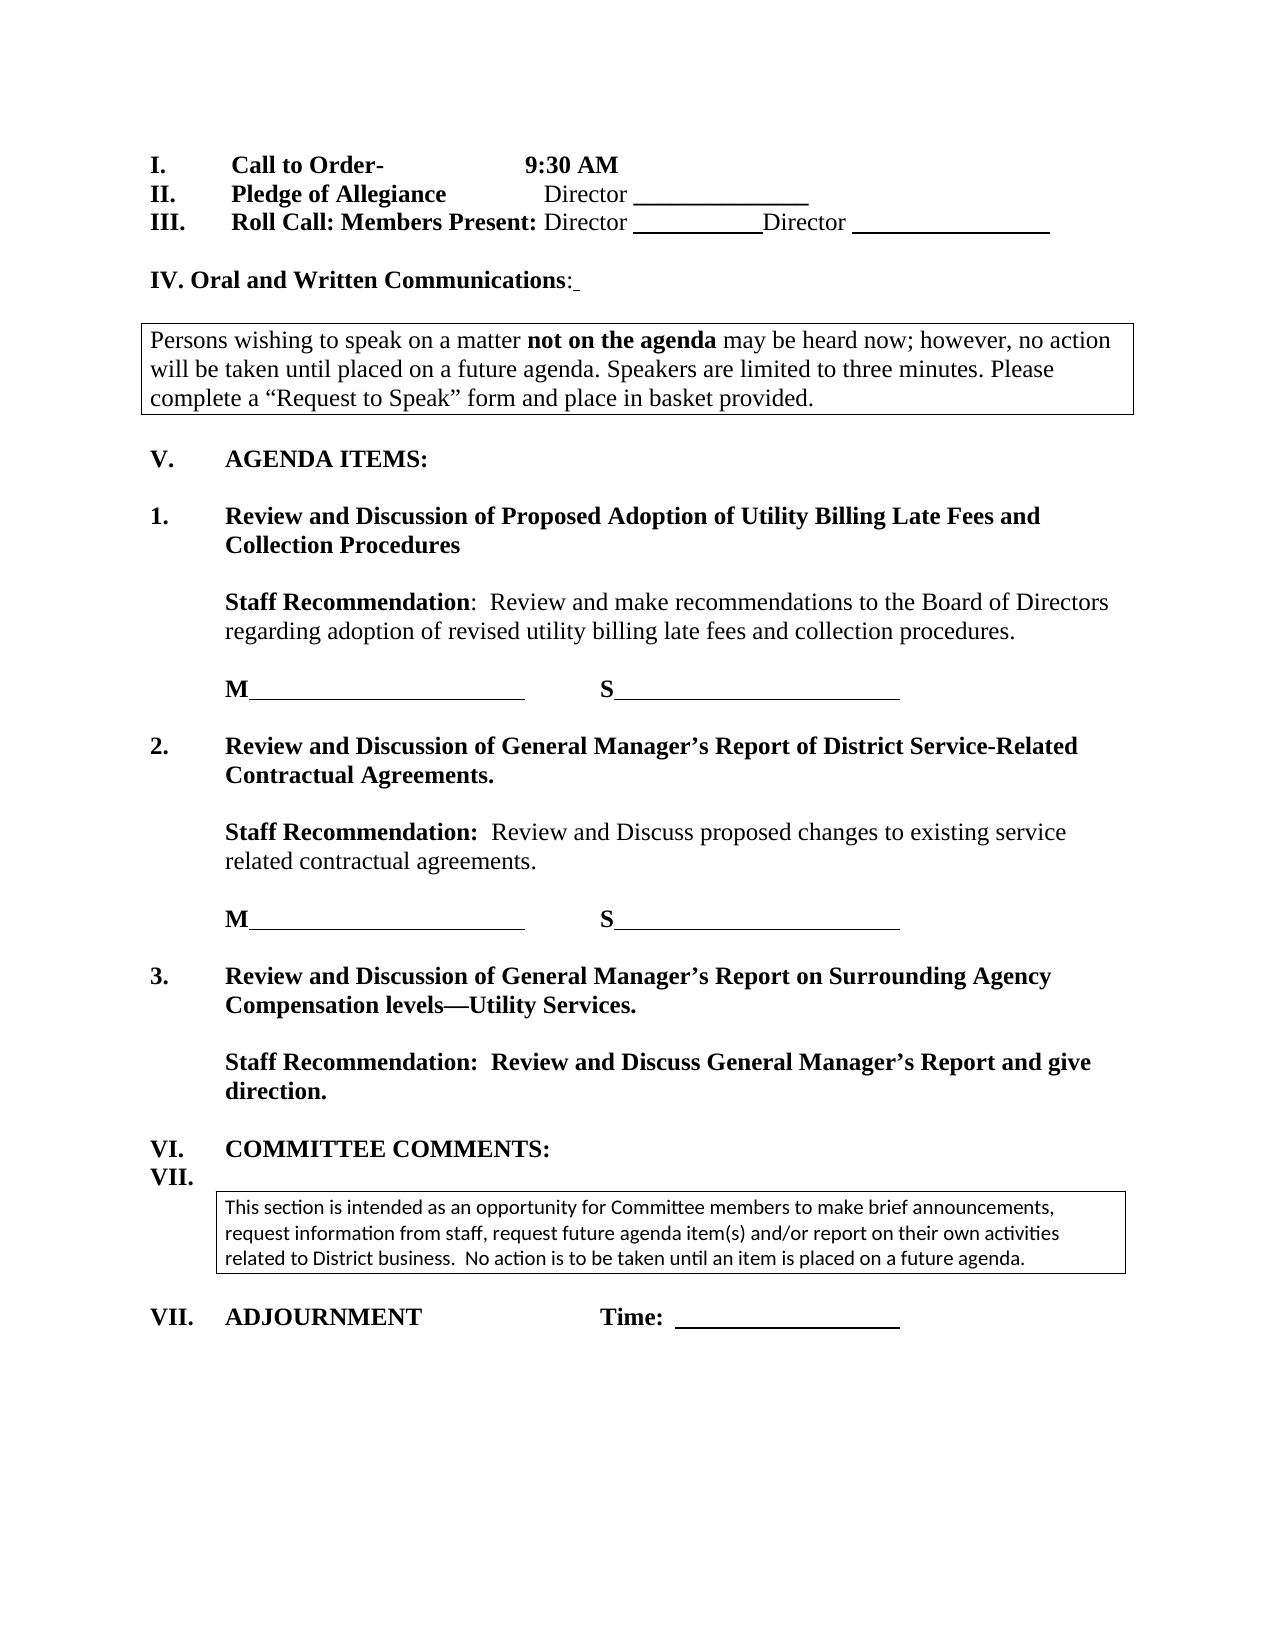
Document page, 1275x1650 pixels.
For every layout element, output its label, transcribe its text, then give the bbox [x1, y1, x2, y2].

text I. Call to Order- 9:30 AM [150, 150, 1125, 179]
text 1. Review and Discussion of Proposed Adoption of Utility Billing Late Fees and Collection Procedures [150, 501, 1125, 559]
text This section is intended as an opportunity for Committee members to make brief announcements, request information from staff, request future agenda item(s) and/or report on their own activities related to District business. No action is to be taken until an item is placed on a future agenda. [217, 1192, 1125, 1273]
text Staff Recommendation: Review and Discuss General Manager’s Report and give direction. [150, 1047, 1125, 1105]
text V. AGENDA ITEMS: [150, 444, 1125, 472]
text Staff Recommendation: Review and Discuss proposed changes to existing service related contractual agreements. [150, 817, 1125, 875]
list COMMITTEE COMMENTS: [150, 1134, 1125, 1162]
text Persons wishing to speak on a matter not on the agenda may be heard now; however, no action will be taken until placed on a future agenda. Speakers are limited to three minutes. Please complete a “Request to Speak” form and place in basket provided. [142, 324, 1133, 414]
text M S [150, 674, 1125, 702]
text 2. Review and Discussion of General Manager’s Report of District Service-Related [150, 731, 1162, 760]
text II. Pledge of Allegiance Director ______________ [150, 179, 1125, 207]
text III. Roll Call: Members Present: Director Director [150, 207, 1125, 236]
text 3. Review and Discussion of General Manager’s Report on Surrounding Agency Compensation levels—Utility Services. [150, 961, 1125, 1019]
text Staff Recommendation: Review and make recommendations to the Board of Directors regarding adoption of revised utility billing late fees and collection procedures. [225, 587, 1125, 645]
text IV. Oral and Written Communications: [150, 265, 1125, 294]
text Contractual Agreements. [150, 760, 1162, 789]
text M S [150, 904, 1125, 932]
text VII. ADJOURNMENT Time: [150, 1302, 1125, 1331]
